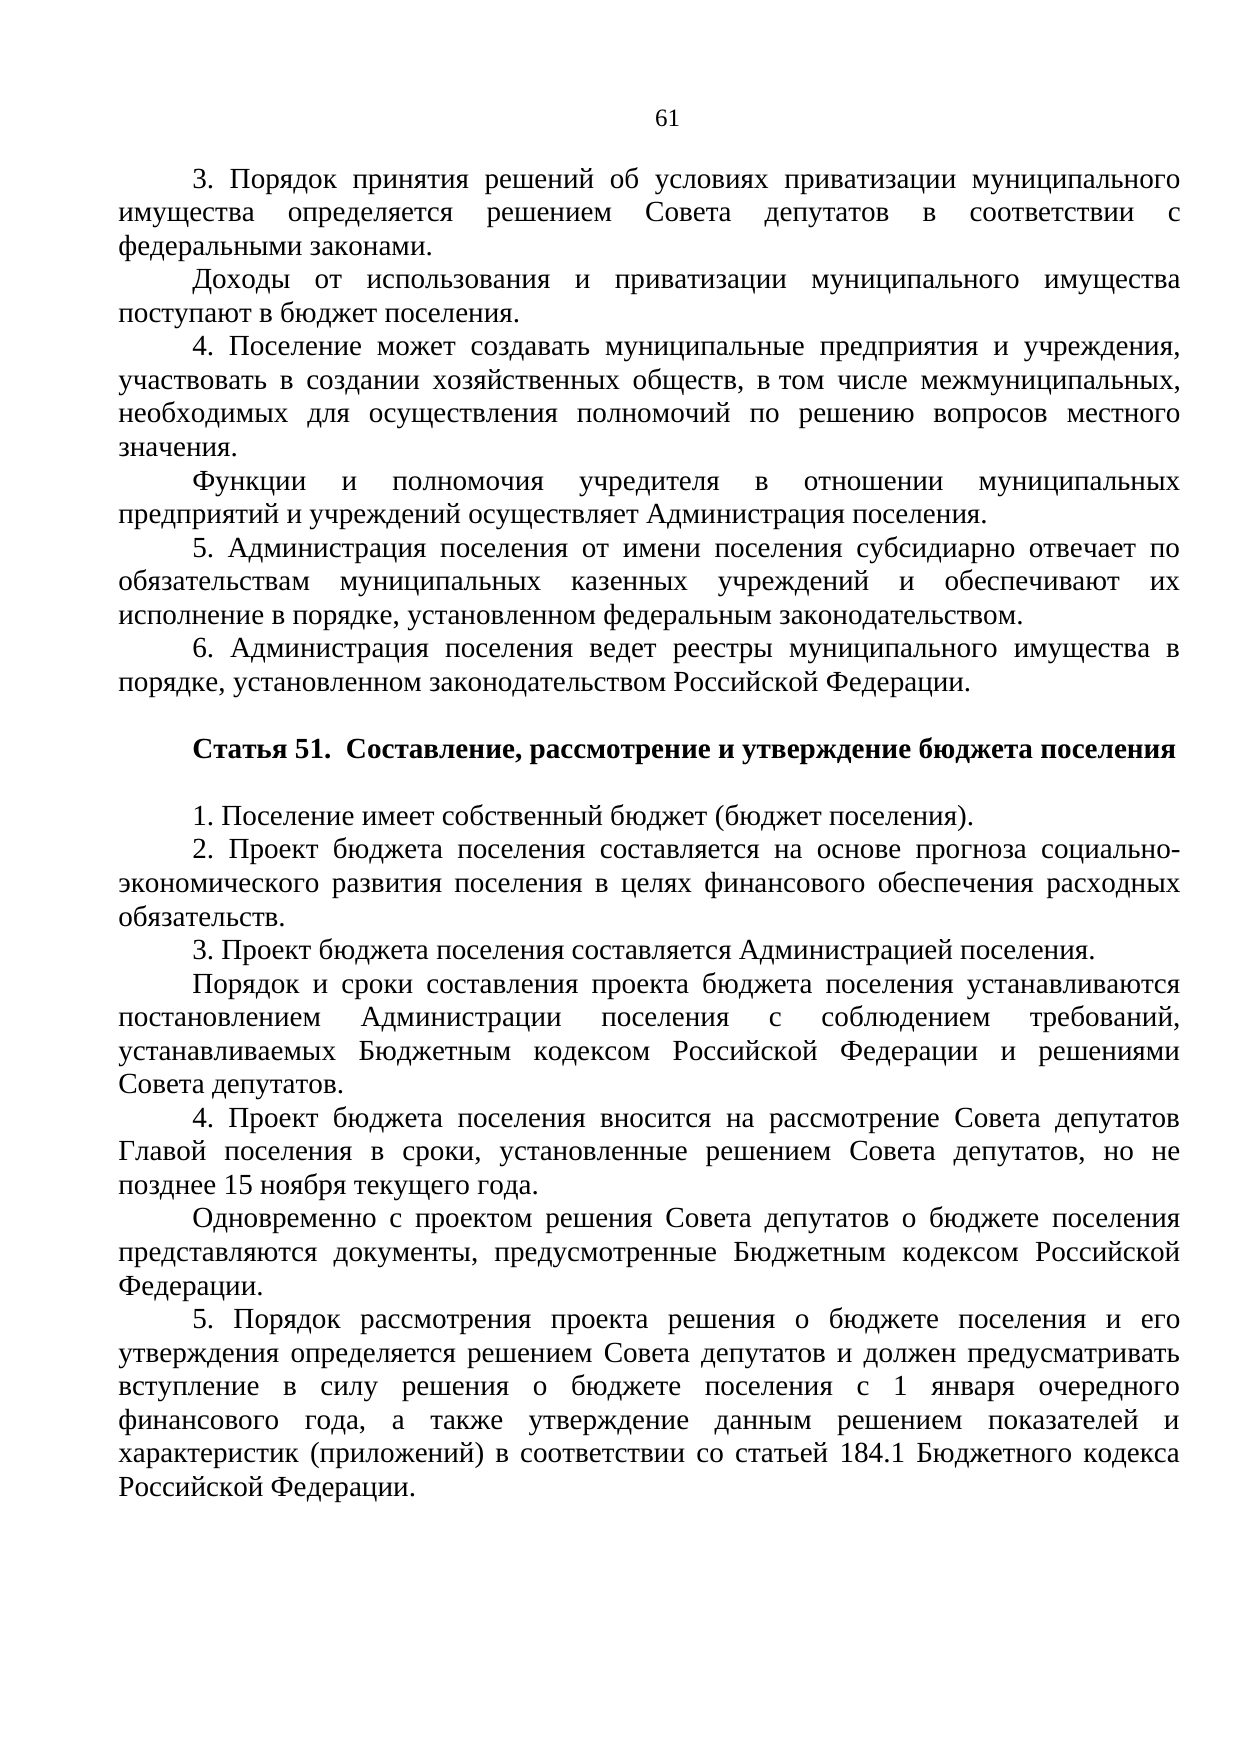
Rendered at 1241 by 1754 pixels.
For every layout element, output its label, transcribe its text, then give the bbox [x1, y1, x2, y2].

text 4. Поселение может создавать муниципальные предприятия и учреждения, участвовать в создании хозяйственных обществ, в том числе межмуниципальных, необходимых для осуществления полномочий по решению вопросов местного значения. [118, 328, 1181, 463]
text 5. Администрация поселения от имени поселения субсидиарно отвечает по обязательствам муниципальных казенных учреждений и обеспечивают их исполнение в порядке, установленном федеральным законодательством. [118, 530, 1181, 630]
text 1. Поселение имеет собственный бюджет (бюджет поселения). [118, 798, 1181, 832]
text Функции и полномочия учредителя в отношении муниципальных предприятий и учреждений осуществляет Администрация поселения. [118, 463, 1181, 530]
text Статья 51. Составление, рассмотрение и утверждение бюджета поселения [118, 731, 1181, 764]
text 5. Порядок рассмотрения проекта решения о бюджете поселения и его утверждения определяется решением Совета депутатов и должен предусматривать вступление в силу решения о бюджете поселения с 1 января очередного финансового года, а также утверждение данным решением показателей и характеристик (приложений) в соответствии со статьей 184.1 Бюджетного кодекса Российской Федерации. [118, 1301, 1181, 1502]
text 6. Администрация поселения ведет реестры муниципального имущества в порядке, установленном законодательством Российской Федерации. [118, 630, 1181, 697]
text Одновременно с проектом решения Совета депутатов о бюджете поселения представляются документы, предусмотренные Бюджетным кодексом Российской Федерации. [118, 1201, 1181, 1301]
text Порядок и сроки составления проекта бюджета поселения устанавливаются постановлением Администрации поселения с соблюдением требований, устанавливаемых Бюджетным кодексом Российской Федерации и решениями Совета депутатов. [118, 966, 1181, 1100]
text 4. Проект бюджета поселения вносится на рассмотрение Совета депутатов Главой поселения в сроки, установленные решением Совета депутатов, но не позднее 15 ноября текущего года. [118, 1100, 1181, 1201]
text 3. Порядок принятия решений об условиях приватизации муниципального имущества определяется решением Совета депутатов в соответствии с федеральными законами. [118, 161, 1181, 261]
text 2. Проект бюджета поселения составляется на основе прогноза социально-экономического развития поселения в целях финансового обеспечения расходных обязательств. [118, 832, 1181, 932]
text 3. Проект бюджета поселения составляется Администрацией поселения. [118, 932, 1181, 966]
text Доходы от использования и приватизации муниципального имущества поступают в бюджет поселения. [118, 261, 1181, 328]
